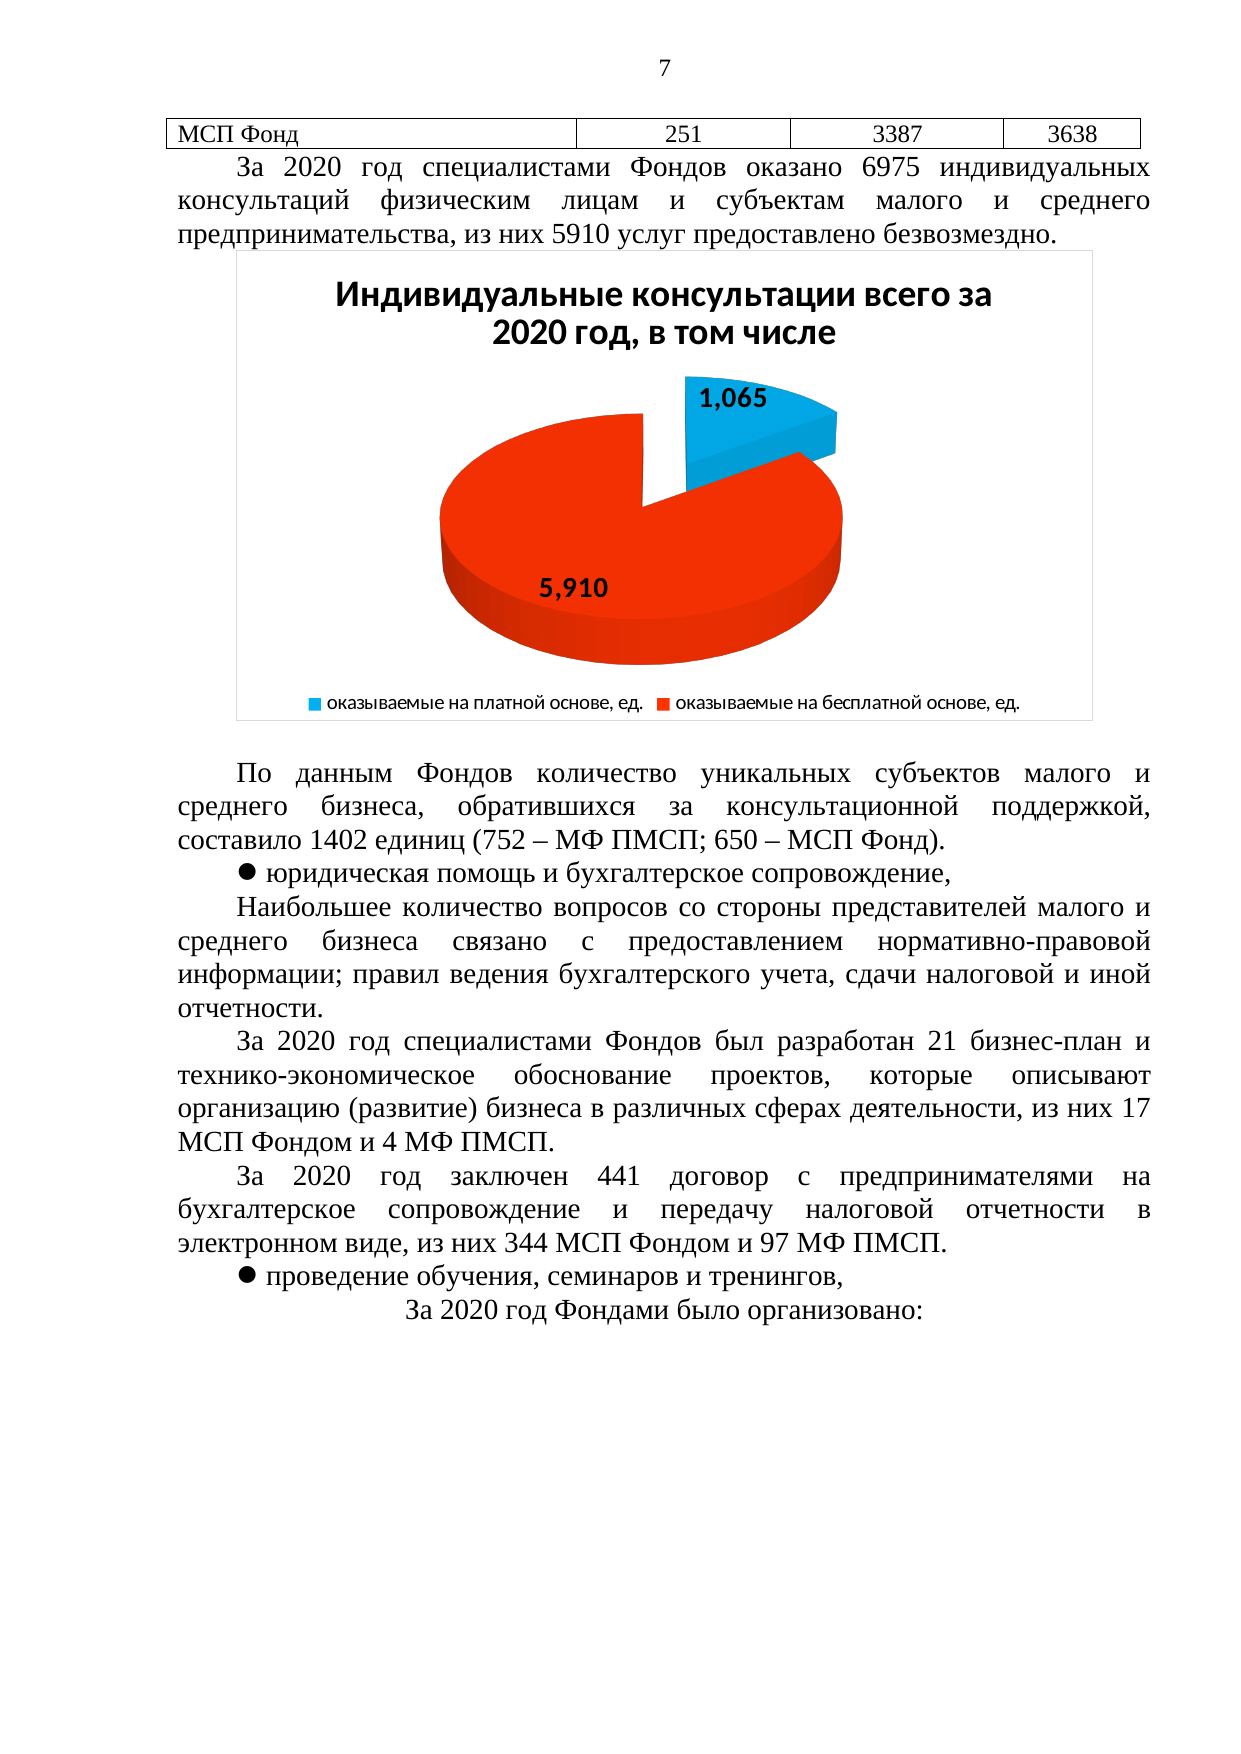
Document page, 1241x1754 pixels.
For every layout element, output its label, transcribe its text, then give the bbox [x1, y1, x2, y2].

text За 2020 год заключен 441 договор с предпринимателями на бухгалтерское сопровождение и передачу налоговой отчетности в электронном виде, из них 344 МСП Фондом и 97 МФ ПМСП. [177, 1158, 1152, 1258]
list проведение обучения, семинаров и тренингов, [177, 1258, 1152, 1292]
text По данным Фондов количество уникальных субъектов малого и среднего бизнеса, обратившихся за консультационной поддержкой, составило 1402 единиц (752 – МФ ПМСП; 650 – МСП Фонд). [177, 755, 1152, 856]
table_cell 3638 [1004, 119, 1140, 148]
list юридическая помощь и бухгалтерское сопровождение, [177, 856, 1152, 889]
table_cell 3387 [791, 119, 1003, 148]
text Наибольшее количество вопросов со стороны представителей малого и среднего бизнеса связано с предоставлением нормативно-правовой информации; правил ведения бухгалтерского учета, сдачи налоговой и иной отчетности. [177, 889, 1152, 1023]
table_cell МСП Фонд [167, 119, 576, 148]
text За 2020 год специалистами Фондов оказано 6975 индивидуальных консультаций физическим лицам и субъектам малого и среднего предпринимательства, из них 5910 услуг предоставлено безвозмездно. [177, 149, 1152, 249]
table_cell 251 [577, 119, 790, 148]
text За 2020 год специалистами Фондов был разработан 21 бизнес-план и технико-экономическое обоснование проектов, которые описывают организацию (развитие) бизнеса в различных сферах деятельности, из них 17 МСП Фондом и 4 МФ ПМСП. [177, 1023, 1152, 1158]
text За 2020 год Фондами было организовано: [177, 1292, 1152, 1325]
